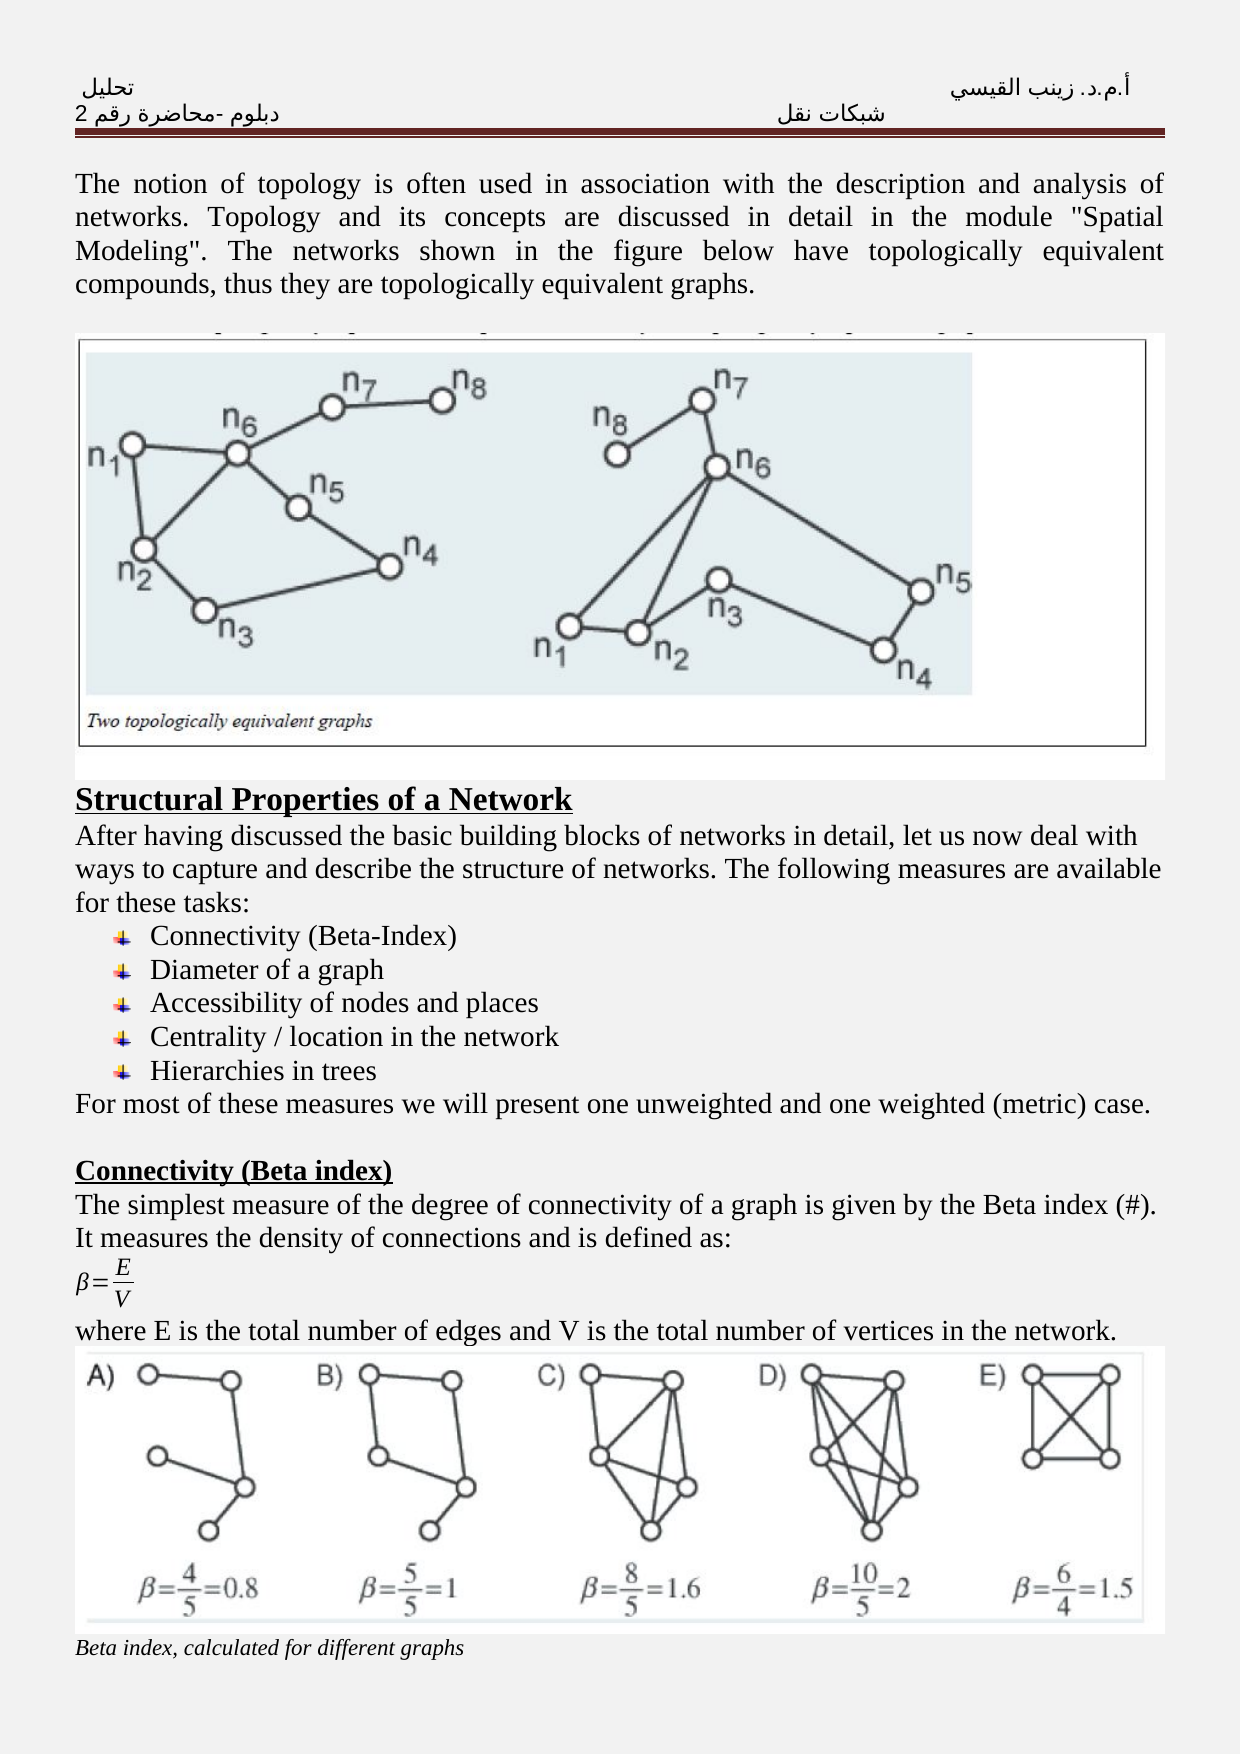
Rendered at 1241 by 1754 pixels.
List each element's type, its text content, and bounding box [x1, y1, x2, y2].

list Connectivity (Beta-Index) [112, 918, 1165, 952]
picture [113, 996, 131, 1013]
picture [113, 1029, 131, 1047]
list Centrality / location in the network [112, 1019, 1165, 1053]
text Structural Properties of a Network [75, 780, 1165, 818]
text where E is the total number of edges and V is the total number of vertices in the network. [75, 1313, 1165, 1346]
picture [113, 962, 131, 980]
picture [113, 1063, 131, 1080]
list Accessibility of nodes and places [112, 986, 1165, 1019]
text The simplest measure of the degree of connectivity of a graph is given by the Beta index (#). It measures the density of connections and is defined as: [75, 1187, 1165, 1254]
list Hierarchies in trees [112, 1053, 1165, 1086]
text The notion of topology is often used in association with the description and analysis of networks. Topology and its concepts are discussed in detail in the module "Spatial Modeling". The networks shown in the figure below have topologically equivalent compounds, thus they are topologically equivalent graphs. [75, 166, 1165, 300]
picture [75, 333, 1166, 780]
text Beta index, calculated for different graphs [75, 1634, 1165, 1660]
picture [113, 929, 131, 946]
text For most of these measures we will present one unweighted and one weighted (metric) case. [75, 1086, 1165, 1120]
list Diameter of a graph [112, 952, 1165, 986]
text Connectivity (Beta index) [75, 1153, 1165, 1187]
picture [75, 1346, 1166, 1634]
text After having discussed the basic building blocks of networks in detail, let us now deal with ways to capture and describe the structure of networks. The following measures are available for these tasks: [75, 818, 1165, 918]
